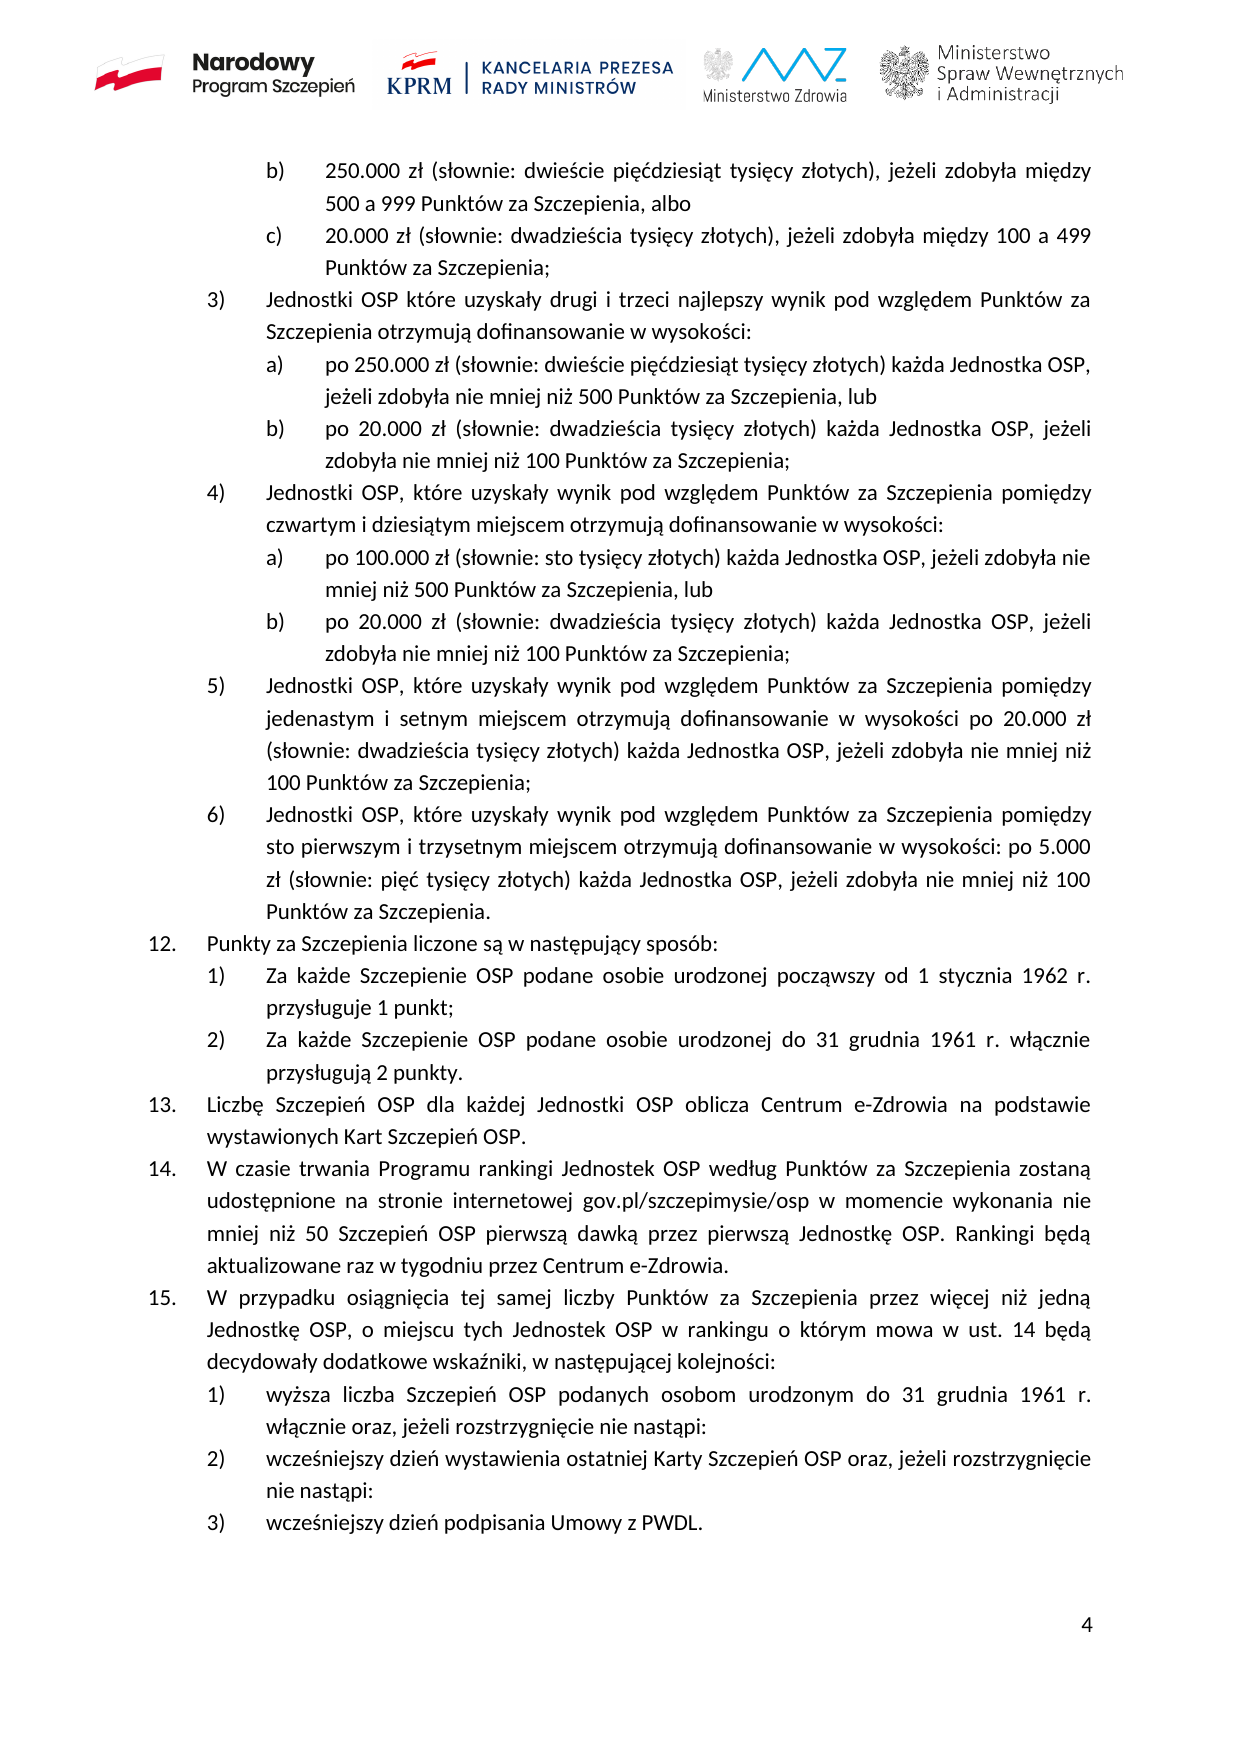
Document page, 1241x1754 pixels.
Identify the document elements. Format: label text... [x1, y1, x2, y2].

picture [92, 52, 355, 97]
list Punkty za Szczepienia liczone są w następujący sposób: [148, 929, 1093, 957]
picture [766, 48, 802, 75]
picture [703, 48, 847, 102]
list Liczbę Szczepień OSP dla każdej Jednostki OSP oblicza Centrum e-Zdrowia na podstawie wystawionych Kart Szczepień OSP. [148, 1090, 1093, 1150]
list Jednostki OSP, które uzyskały wynik pod względem Punktów za Szczepienia pomiędzy czwartym i dziesiątym miejscem otrzymują dofinansowanie w wysokości: [207, 478, 1093, 539]
list Jednostki OSP, które uzyskały wynik pod względem Punktów za Szczepienia pomiędzy jedenastym i setnym miejscem otrzymują dofinansowanie w wysokości po 20.000 zł (słownie: dwadzieścia tysięcy złotych) każda Jednostka OSP, jeżeli zdobyła nie mniej niż 100 Punktów za Szczepienia; [207, 672, 1093, 796]
list po 250.000 zł (słownie: dwieście pięćdziesiąt tysięcy złotych) każda Jednostka OSP, jeżeli zdobyła nie mniej niż 500 Punktów za Szczepienia, lub [266, 350, 1093, 410]
list po 20.000 zł (słownie: dwadzieścia tysięcy złotych) każda Jednostka OSP, jeżeli zdobyła nie mniej niż 100 Punktów za Szczepienia; [266, 414, 1093, 474]
list wcześniejszy dzień podpisania Umowy z PWDL. [207, 1508, 1093, 1536]
list 20.000 zł (słownie: dwadzieścia tysięcy złotych), jeżeli zdobyła między 100 a 499 Punktów za Szczepienia; [266, 221, 1093, 281]
list W przypadku osiągnięcia tej samej liczby Punktów za Szczepienia przez więcej niż jedną Jednostkę OSP, o miejscu tych Jednostek OSP w rankingu o którym mowa w ust. 14 będą decydowały dodatkowe wskaźniki, w następującej kolejności: [148, 1283, 1093, 1376]
list wcześniejszy dzień wystawienia ostatniej Karty Szczepień OSP oraz, jeżeli rozstrzygnięcie nie nastąpi: [207, 1444, 1093, 1504]
list Za każde Szczepienie OSP podane osobie urodzonej do 31 grudnia 1961 r. włącznie przysługują 2 punkty. [207, 1026, 1093, 1086]
list po 100.000 zł (słownie: sto tysięcy złotych) każda Jednostka OSP, jeżeli zdobyła nie mniej niż 500 Punktów za Szczepienia, lub [266, 543, 1093, 603]
list Jednostki OSP, które uzyskały wynik pod względem Punktów za Szczepienia pomiędzy sto pierwszym i trzysetnym miejscem otrzymują dofinansowanie w wysokości: po 5.000 zł (słownie: pięć tysięcy złotych) każda Jednostka OSP, jeżeli zdobyła nie mniej niż 100 Punktów za Szczepienia. [207, 800, 1093, 925]
picture [372, 39, 687, 110]
list 250.000 zł (słownie: dwieście pięćdziesiąt tysięcy złotych), jeżeli zdobyła między 500 a 999 Punktów za Szczepienia, albo [266, 157, 1093, 217]
list Za każde Szczepienie OSP podane osobie urodzonej począwszy od 1 stycznia 1962 r. przysługuje 1 punkt; [207, 961, 1093, 1021]
list wyższa liczba Szczepień OSP podanych osobom urodzonym do 31 grudnia 1961 r. włącznie oraz, jeżeli rozstrzygnięcie nie nastąpi: [207, 1380, 1093, 1440]
picture [879, 45, 1123, 104]
picture [807, 48, 840, 75]
list W czasie trwania Programu rankingi Jednostek OSP według Punktów za Szczepienia zostaną udostępnione na stronie internetowej gov.pl/szczepimysie/osp w momencie wykonania nie mniej niż 50 Szczepień OSP pierwszą dawką przez pierwszą Jednostkę OSP. Rankingi będą aktualizowane raz w tygodniu przez Centrum e-Zdrowia. [148, 1154, 1093, 1279]
list Jednostki OSP które uzyskały drugi i trzeci najlepszy wynik pod względem Punktów za Szczepienia otrzymują dofinansowanie w wysokości: [207, 285, 1093, 346]
list po 20.000 zł (słownie: dwadzieścia tysięcy złotych) każda Jednostka OSP, jeżeli zdobyła nie mniej niż 100 Punktów za Szczepienia; [266, 607, 1093, 667]
